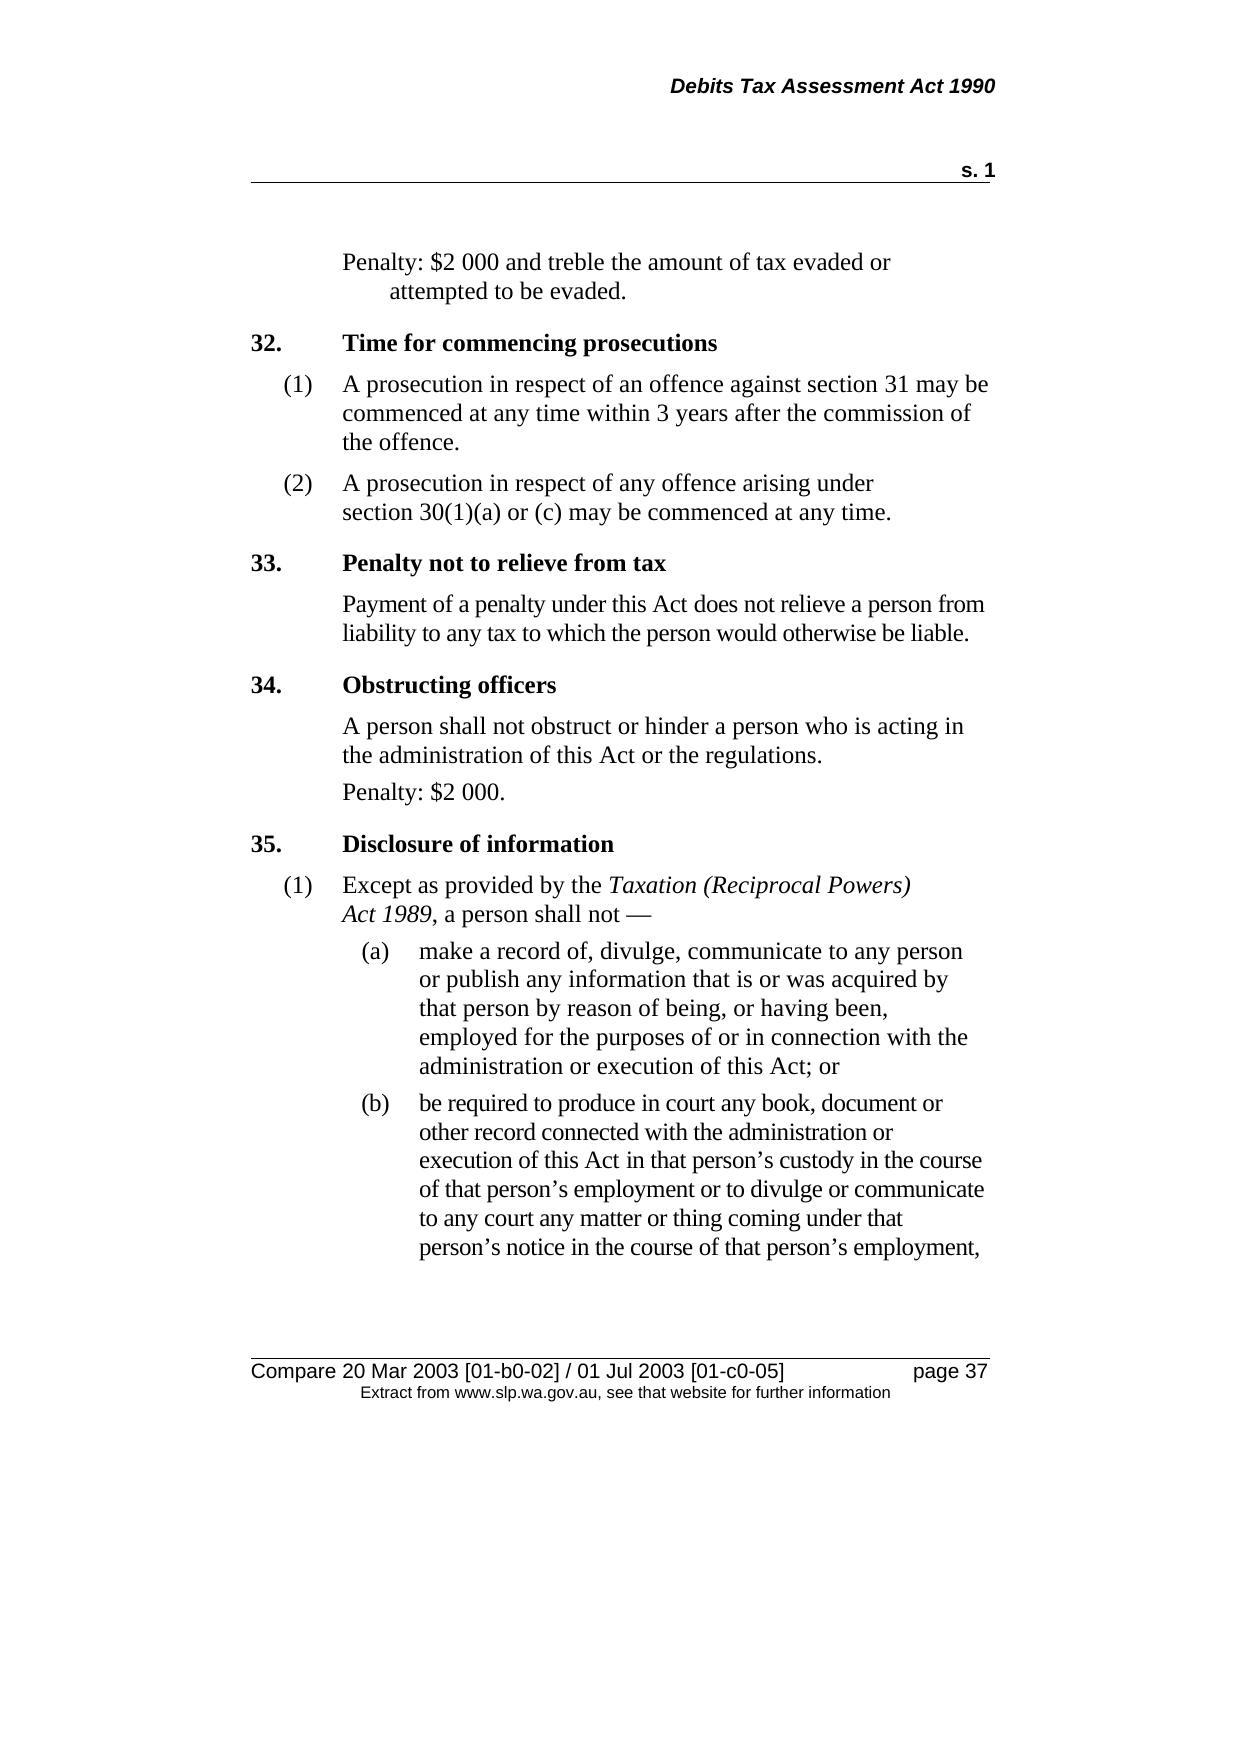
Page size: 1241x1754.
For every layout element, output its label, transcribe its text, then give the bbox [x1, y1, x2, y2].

subtitle 34. Obstructing officers [251, 670, 990, 699]
text (1) A prosecution in respect of an offence against section 31 may be commenced at any time within 3 years after the commission of the offence. [251, 369, 990, 455]
text (b) be required to produce in court any book, document or other record connected with the administration or execution of this Act in that person’s custody in the course of that person’s employment or to divulge or communicate to any court any matter or thing coming under that person’s notice in the course of that person’s employment, [251, 1088, 990, 1260]
text (2) A prosecution in respect of any offence arising under section 30(1)(a) or (c) may be commenced at any time. [251, 468, 990, 525]
subtitle 35. Disclosure of information [251, 829, 990, 857]
text Penalty: $2 000. [251, 777, 990, 806]
text (a) make a record of, divulge, communicate to any person or publish any information that is or was acquired by that person by reason of being, or having been, employed for the purposes of or in connection with the administration or execution of this Act; or [251, 936, 990, 1079]
text (1) Except as provided by the Taxation (Reciprocal Powers) Act 1989, a person shall not — [251, 870, 990, 927]
subtitle 33. Penalty not to relieve from tax [251, 548, 990, 577]
text Payment of a penalty under this Act does not relieve a person from liability to any tax to which the person would otherwise be liable. [251, 589, 990, 647]
subtitle 32. Time for commencing prosecutions [251, 328, 990, 357]
text A person shall not obstruct or hinder a person who is acting in the administration of this Act or the regulations. [251, 711, 990, 769]
text Penalty: $2 000 and treble the amount of tax evaded or attempted to be evaded. [251, 247, 990, 305]
